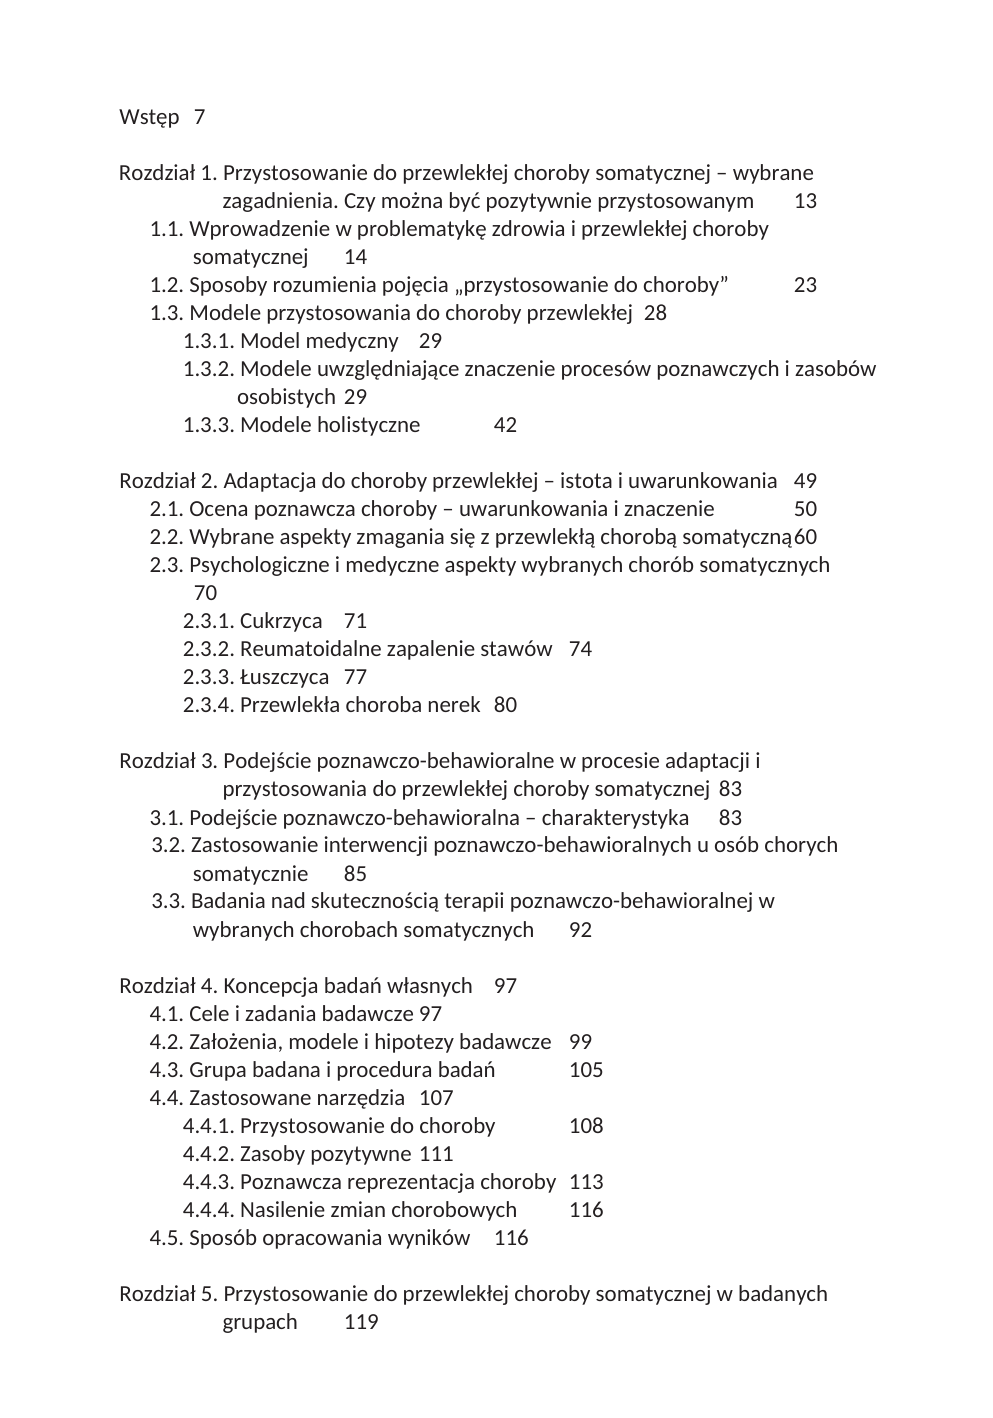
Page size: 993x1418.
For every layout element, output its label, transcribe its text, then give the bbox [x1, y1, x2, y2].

text 3.3. Badania nad skutecznością terapii poznawczo-behawioralnej w wybranych chorobach somatycznych 92 [151, 887, 875, 943]
text 1.2. Sposoby rozumienia pojęcia „przystosowanie do choroby” 23 [149, 270, 886, 298]
text 4.2. Założenia, modele i hipotezy badawcze 99 [149, 1027, 886, 1055]
text 3.2. Zastosowanie interwencji poznawczo-behawioralnych u osób chorych somatycznie 85 [151, 831, 886, 887]
text 4.4. Zastosowane narzędzia 107 [149, 1083, 886, 1111]
text 2.3.3. Łuszczyca 77 [183, 662, 886, 691]
text 4.4.1. Przystosowanie do choroby 108 [183, 1111, 886, 1139]
text 2.3.1. Cukrzyca 71 [183, 606, 886, 634]
text 1.3.2. Modele uwzględniające znaczenie procesów poznawczych i zasobów osobistych 29 [183, 354, 886, 410]
text 1.3.1. Model medyczny 29 [183, 326, 886, 354]
text 4.4.2. Zasoby pozytywne 111 [183, 1139, 886, 1167]
text 3.1. Podejście poznawczo-behawioralna – charakterystyka 83 [149, 803, 886, 831]
text Rozdział 5. Przystosowanie do przewlekłej choroby somatycznej w badanych grupach 119 [119, 1279, 886, 1335]
text 4.4.3. Poznawcza reprezentacja choroby 113 [183, 1167, 886, 1195]
text 2.2. Wybrane aspekty zmagania się z przewlekłą chorobą somatyczną 60 [149, 522, 886, 550]
text 1.1. Wprowadzenie w problematykę zdrowia i przewlekłej choroby somatycznej 14 [149, 214, 886, 270]
text 2.3.4. Przewlekła choroba nerek 80 [183, 691, 886, 718]
text Rozdział 1. Przystosowanie do przewlekłej choroby somatycznej – wybrane zagadnienia. Czy można być pozytywnie przystosowanym 13 [119, 158, 886, 214]
text 1.3. Modele przystosowania do choroby przewlekłej 28 [149, 298, 886, 326]
text 4.4.4. Nasilenie zmian chorobowych 116 [183, 1195, 886, 1223]
text Rozdział 3. Podejście poznawczo-behawioralne w procesie adaptacji i przystosowania do przewlekłej choroby somatycznej 83 [119, 747, 886, 803]
text 2.1. Ocena poznawcza choroby – uwarunkowania i znaczenie 50 [149, 494, 886, 522]
text 4.5. Sposób opracowania wyników 116 [149, 1223, 886, 1251]
text Wstęp 7 [119, 102, 886, 130]
text 4.1. Cele i zadania badawcze 97 [149, 999, 886, 1027]
text 2.3.2. Reumatoidalne zapalenie stawów 74 [183, 634, 886, 662]
text Rozdział 2. Adaptacja do choroby przewlekłej – istota i uwarunkowania 49 [119, 466, 886, 494]
text 2.3. Psychologiczne i medyczne aspekty wybranych chorób somatycznych 70 [149, 550, 886, 606]
text Rozdział 4. Koncepcja badań własnych 97 [119, 971, 886, 999]
text 1.3.3. Modele holistyczne 42 [183, 410, 886, 438]
text 4.3. Grupa badana i procedura badań 105 [149, 1055, 886, 1083]
